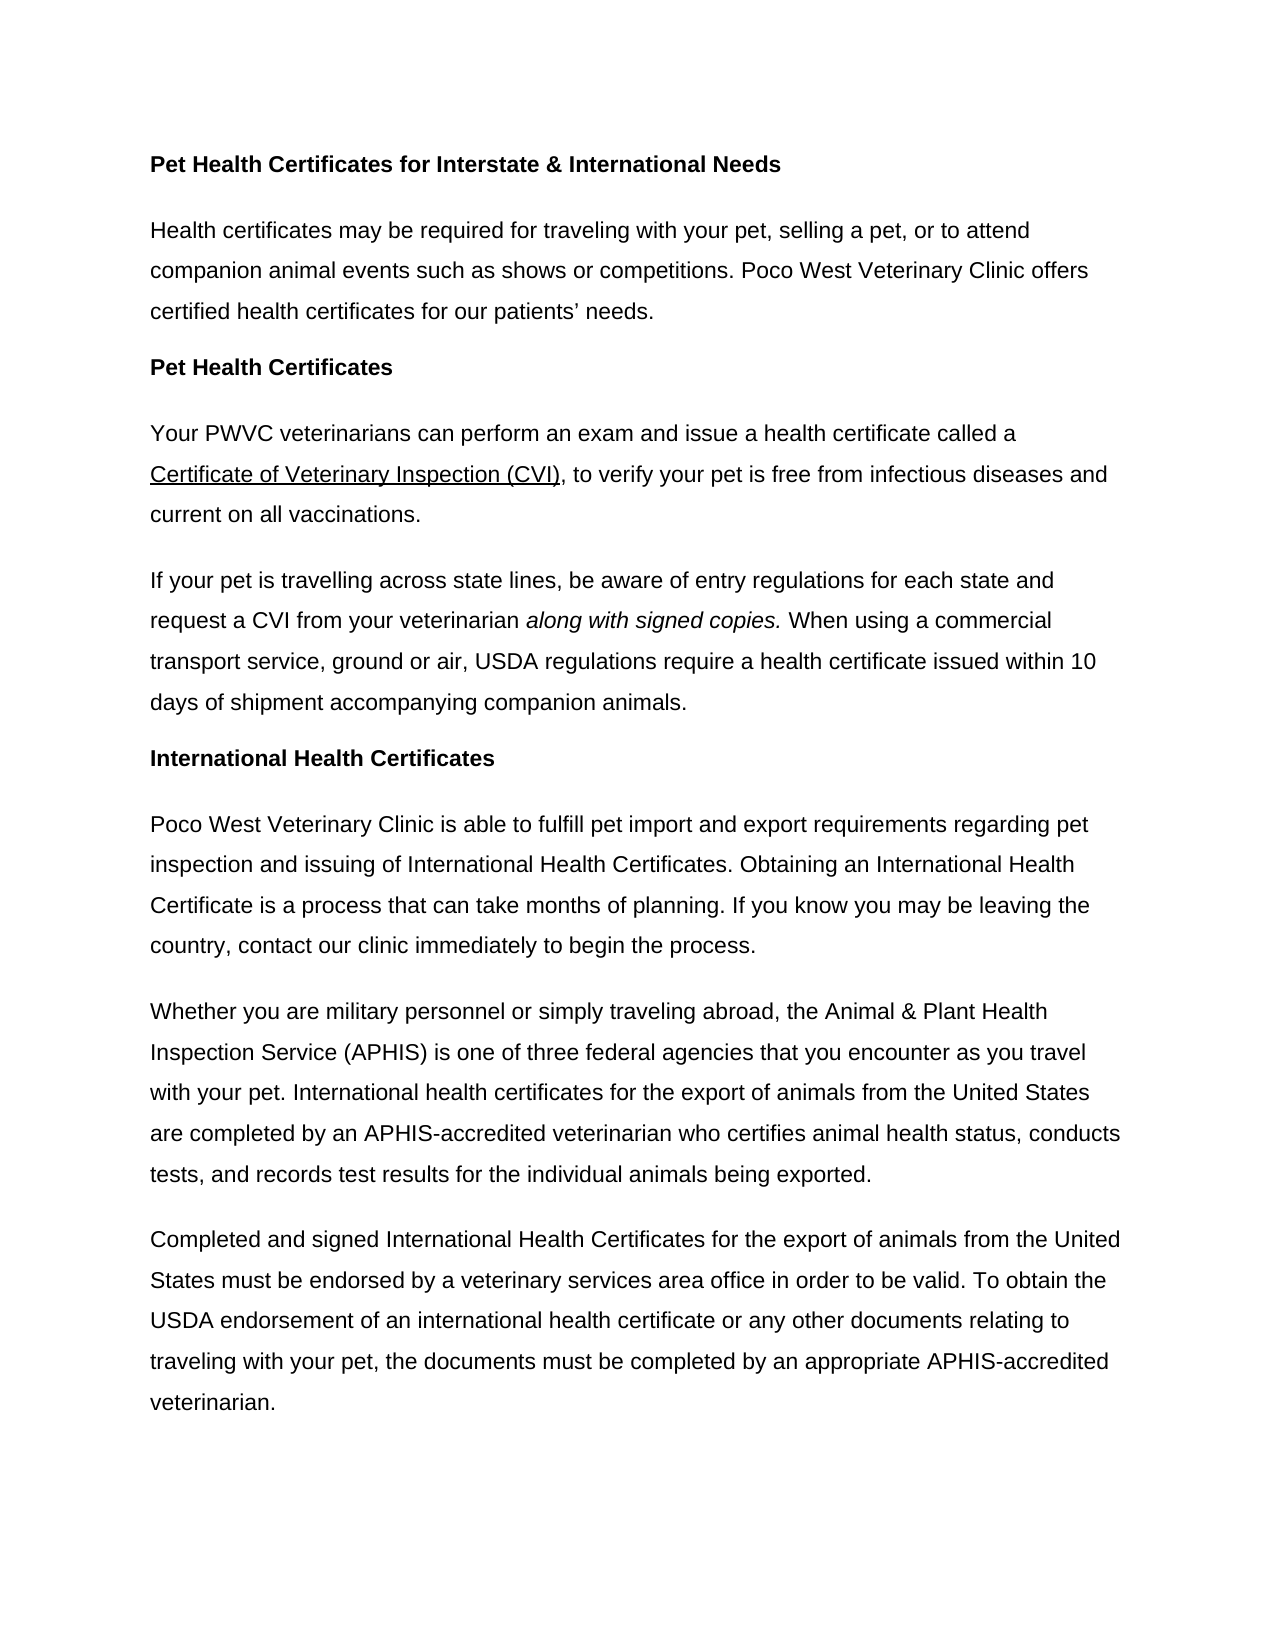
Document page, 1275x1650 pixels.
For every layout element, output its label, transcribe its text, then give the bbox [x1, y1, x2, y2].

text Whether you are military personnel or simply traveling abroad, the Animal & Plant Health Inspection Service (APHIS) is one of three federal agencies that you encounter as you travel with your pet. International health certificates for the export of animals from the United States are completed by an APHIS-accredited veterinarian who certifies animal health status, conducts tests, and records test results for the individual animals being exported. [150, 984, 1125, 1187]
text Your PWVC veterinarians can perform an exam and issue a health certificate called a Certificate of Veterinary Inspection (CVI), to verify your pet is free from infectious diseases and current on all vaccinations. [150, 406, 1125, 527]
subtitle International Health Certificates [150, 740, 1125, 771]
text Health certificates may be required for traveling with your pet, selling a pet, or to attend companion animal events such as shows or competitions. Poco West Veterinary Clinic offers certified health certificates for our patients’ needs. [150, 202, 1125, 324]
subtitle Pet Health Certificates for Interstate & International Needs [150, 150, 1125, 177]
text Poco West Veterinary Clinic is able to fulfill pet import and export requirements regarding pet inspection and issuing of International Health Certificates. Obtaining an International Health Certificate is a process that can take months of planning. If you know you may be leaving the country, contact our clinic immediately to begin the process. [150, 796, 1125, 959]
subtitle Pet Health Certificates [150, 349, 1125, 381]
text If your pet is travelling across state lines, be aware of entry regulations for each state and request a CVI from your veterinarian along with signed copies. When using a commercial transport service, ground or air, USDA regulations require a health certificate issued within 10 days of shipment accompanying companion animals. [150, 552, 1125, 715]
text Completed and signed International Health Certificates for the export of animals from the United States must be endorsed by a veterinary services area office in order to be valid. To obtain the USDA endorsement of an international health certificate or any other documents relating to traveling with your pet, the documents must be completed by an appropriate APHIS-accredited veterinarian. [150, 1212, 1125, 1415]
